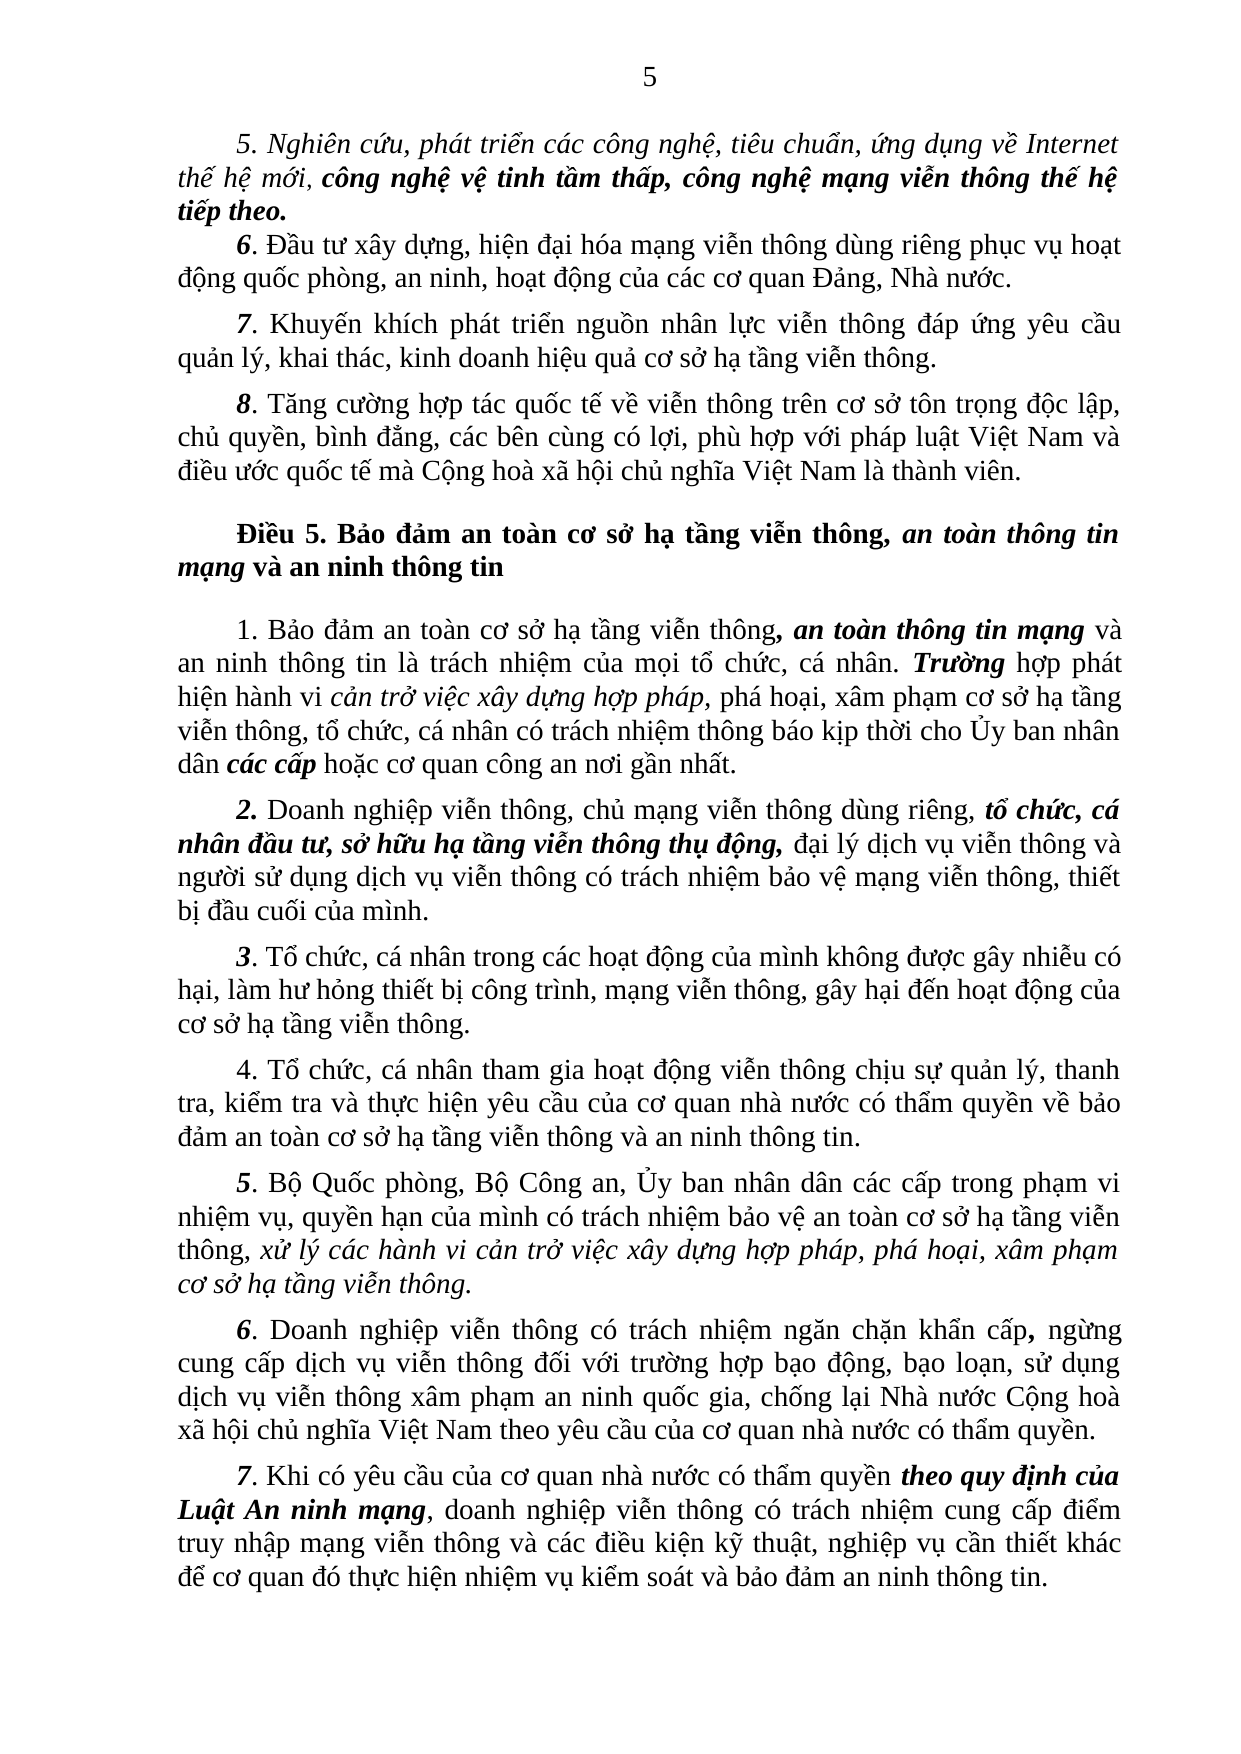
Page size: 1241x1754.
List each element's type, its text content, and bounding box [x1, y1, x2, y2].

subtitle Điều 5. Bảo đảm an toàn cơ sở hạ tầng viễn thông, an toàn thông tin mạng và an ninh thông tin [177, 516, 1122, 583]
text 2. Doanh nghiệp viễn thông, chủ mạng viễn thông dùng riêng, tổ chức, cá nhân đầu tư, sở hữu hạ tầng viễn thông thụ động, đại lý dịch vụ viễn thông và người sử dụng dịch vụ viễn thông có trách nhiệm bảo vệ mạng viễn thông, thiết bị đầu cuối của mình. [177, 792, 1122, 926]
text 6. Đầu tư xây dựng, hiện đại hóa mạng viễn thông dùng riêng phục vụ hoạt động quốc phòng, an ninh, hoạt động của các cơ quan Đảng, Nhà nước. [177, 227, 1122, 294]
text 6. Doanh nghiệp viễn thông có trách nhiệm ngăn chặn khẩn cấp, ngừng cung cấp dịch vụ viễn thông đối với trường hợp bạo động, bạo loạn, sử dụng dịch vụ viễn thông xâm phạm an ninh quốc gia, chống lại Nhà nước Cộng hoà xã hội chủ nghĩa Việt Nam theo yêu cầu của cơ quan nhà nước có thẩm quyền. [177, 1312, 1122, 1446]
text 7. Khi có yêu cầu của cơ quan nhà nước có thẩm quyền theo quy định của Luật An ninh mạng, doanh nghiệp viễn thông có trách nhiệm cung cấp điểm truy nhập mạng viễn thông và các điều kiện kỹ thuật, nghiệp vụ cần thiết khác để cơ quan đó thực hiện nhiệm vụ kiểm soát và bảo đảm an ninh thông tin. [177, 1458, 1122, 1593]
text 5. Bộ Quốc phòng, Bộ Công an, Ủy ban nhân dân các cấp trong phạm vi nhiệm vụ, quyền hạn của mình có trách nhiệm bảo vệ an toàn cơ sở hạ tầng viễn thông, xử lý các hành vi cản trở việc xây dựng hợp pháp, phá hoại, xâm phạm cơ sở hạ tầng viễn thông. [177, 1165, 1122, 1299]
text 5. Nghiên cứu, phát triển các công nghệ, tiêu chuẩn, ứng dụng về Internet thế hệ mới, công nghệ vệ tinh tầm thấp, công nghệ mạng viễn thông thế hệ tiếp theo. [177, 126, 1122, 227]
text 8. Tăng cường hợp tác quốc tế về viễn thông trên cơ sở tôn trọng độc lập, chủ quyền, bình đẳng, các bên cùng có lợi, phù hợp với pháp luật Việt Nam và điều ước quốc tế mà Cộng hoà xã hội chủ nghĩa Việt Nam là thành viên. [177, 386, 1122, 487]
text 3. Tổ chức, cá nhân trong các hoạt động của mình không được gây nhiễu có hại, làm hư hỏng thiết bị công trình, mạng viễn thông, gây hại đến hoạt động của cơ sở hạ tầng viễn thông. [177, 939, 1122, 1039]
text 4. Tổ chức, cá nhân tham gia hoạt động viễn thông chịu sự quản lý, thanh tra, kiểm tra và thực hiện yêu cầu của cơ quan nhà nước có thẩm quyền về bảo đảm an toàn cơ sở hạ tầng viễn thông và an ninh thông tin. [177, 1052, 1122, 1153]
text 7. Khuyến khích phát triển nguồn nhân lực viễn thông đáp ứng yêu cầu quản lý, khai thác, kinh doanh hiệu quả cơ sở hạ tầng viễn thông. [177, 306, 1122, 373]
text 1. Bảo đảm an toàn cơ sở hạ tầng viễn thông, an toàn thông tin mạng và an ninh thông tin là trách nhiệm của mọi tổ chức, cá nhân. Trường hợp phát hiện hành vi cản trở việc xây dựng hợp pháp, phá hoại, xâm phạm cơ sở hạ tầng viễn thông, tổ chức, cá nhân có trách nhiệm thông báo kịp thời cho Ủy ban nhân dân các cấp hoặc cơ quan công an nơi gần nhất. [177, 612, 1122, 780]
